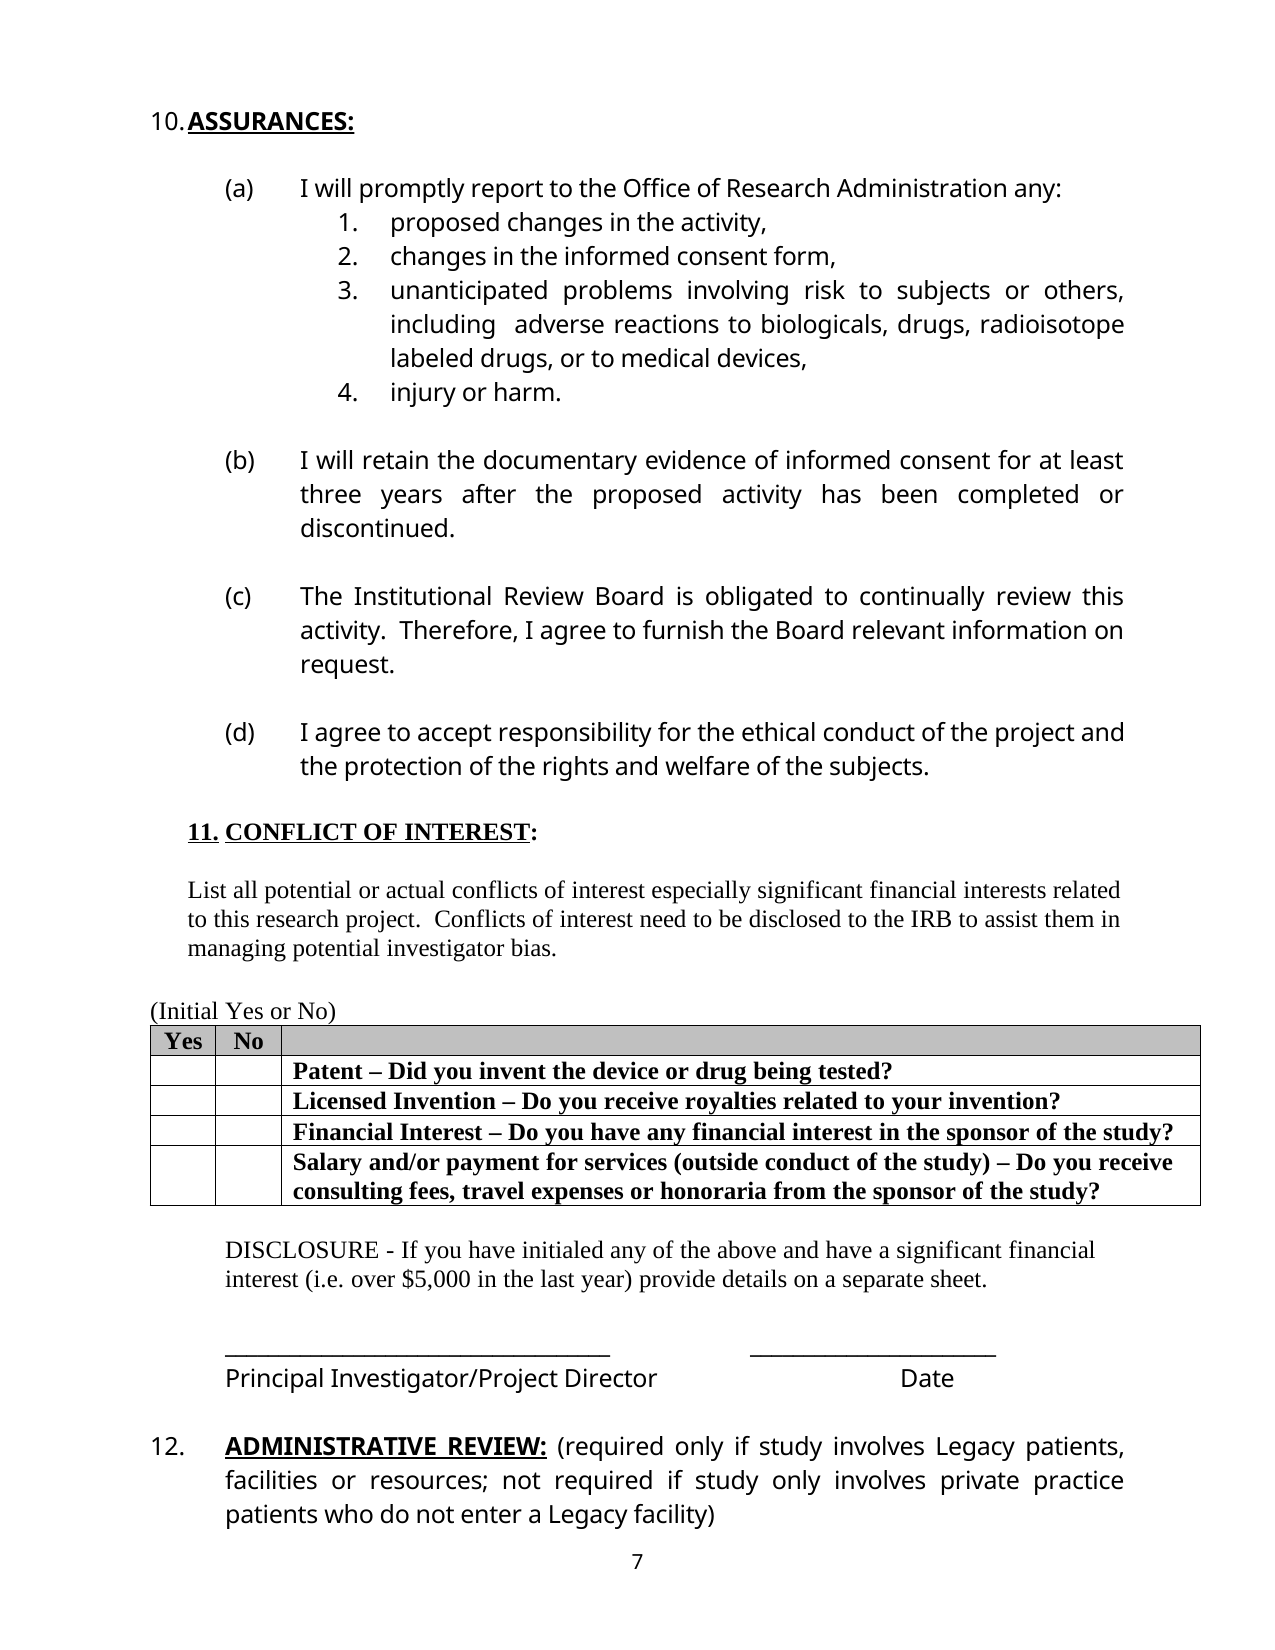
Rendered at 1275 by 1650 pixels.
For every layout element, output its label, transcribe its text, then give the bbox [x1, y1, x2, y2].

list The Institutional Review Board is obligated to continually review this activity. Therefore, I agree to furnish the Board relevant information on request. [225, 579, 1125, 681]
table_cell Licensed Invention – Do you receive royalties related to your invention? [282, 1086, 1200, 1115]
table_header No [216, 1026, 281, 1055]
list I will promptly report to the Office of Research Administration any: [225, 171, 1125, 205]
text Principal Investigator/Project Director Date [150, 1361, 1125, 1395]
table_header [282, 1026, 1200, 1055]
table_cell [151, 1146, 215, 1204]
list changes in the informed consent form, [337, 239, 1125, 273]
table_header Yes [151, 1026, 215, 1055]
text 12. ADMINISTRATIVE REVIEW: (required only if study involves Legacy patients, facilities or resources; not required if study only involves private practice patients who do not enter a Legacy facility) [150, 1429, 1125, 1531]
text ____________________________________ _______________________ [150, 1327, 1125, 1361]
list I agree to accept responsibility for the ethical conduct of the project and the protection of the rights and welfare of the subjects. [225, 715, 1125, 783]
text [150, 103, 1125, 137]
title CONFLICT OF INTEREST: [187, 817, 1125, 846]
list proposed changes in the activity, [337, 205, 1125, 239]
list unanticipated problems involving risk to subjects or others, including adverse reactions to biologicals, drugs, radioisotope labeled drugs, or to medical devices, [337, 273, 1125, 375]
list injury or harm. [337, 375, 1125, 409]
table_cell [216, 1146, 281, 1204]
table_cell [151, 1086, 215, 1115]
title (Initial Yes or No) [150, 996, 1125, 1025]
table_cell [151, 1056, 215, 1085]
table_cell Patent – Did you invent the device or drug being tested? [282, 1056, 1200, 1085]
title List all potential or actual conflicts of interest especially significant financial interests related to this research project. Conflicts of interest need to be disclosed to the IRB to assist them in managing potential investigator bias. [187, 875, 1125, 962]
table_cell [216, 1056, 281, 1085]
table_cell [216, 1116, 281, 1145]
table_cell [216, 1086, 281, 1115]
table_cell Financial Interest – Do you have any financial interest in the sponsor of the study? [282, 1116, 1200, 1145]
title DISCLOSURE - If you have initialed any of the above and have a significant financial interest (i.e. over $5,000 in the last year) provide details on a separate sheet. [225, 1235, 1125, 1293]
list I will retain the documentary evidence of informed consent for at least three years after the proposed activity has been completed or discontinued. [225, 443, 1125, 545]
table_cell Salary and/or payment for services (outside conduct of the study) – Do you receive consulting fees, travel expenses or honoraria from the sponsor of the study? [282, 1146, 1200, 1204]
table_cell [151, 1116, 215, 1145]
